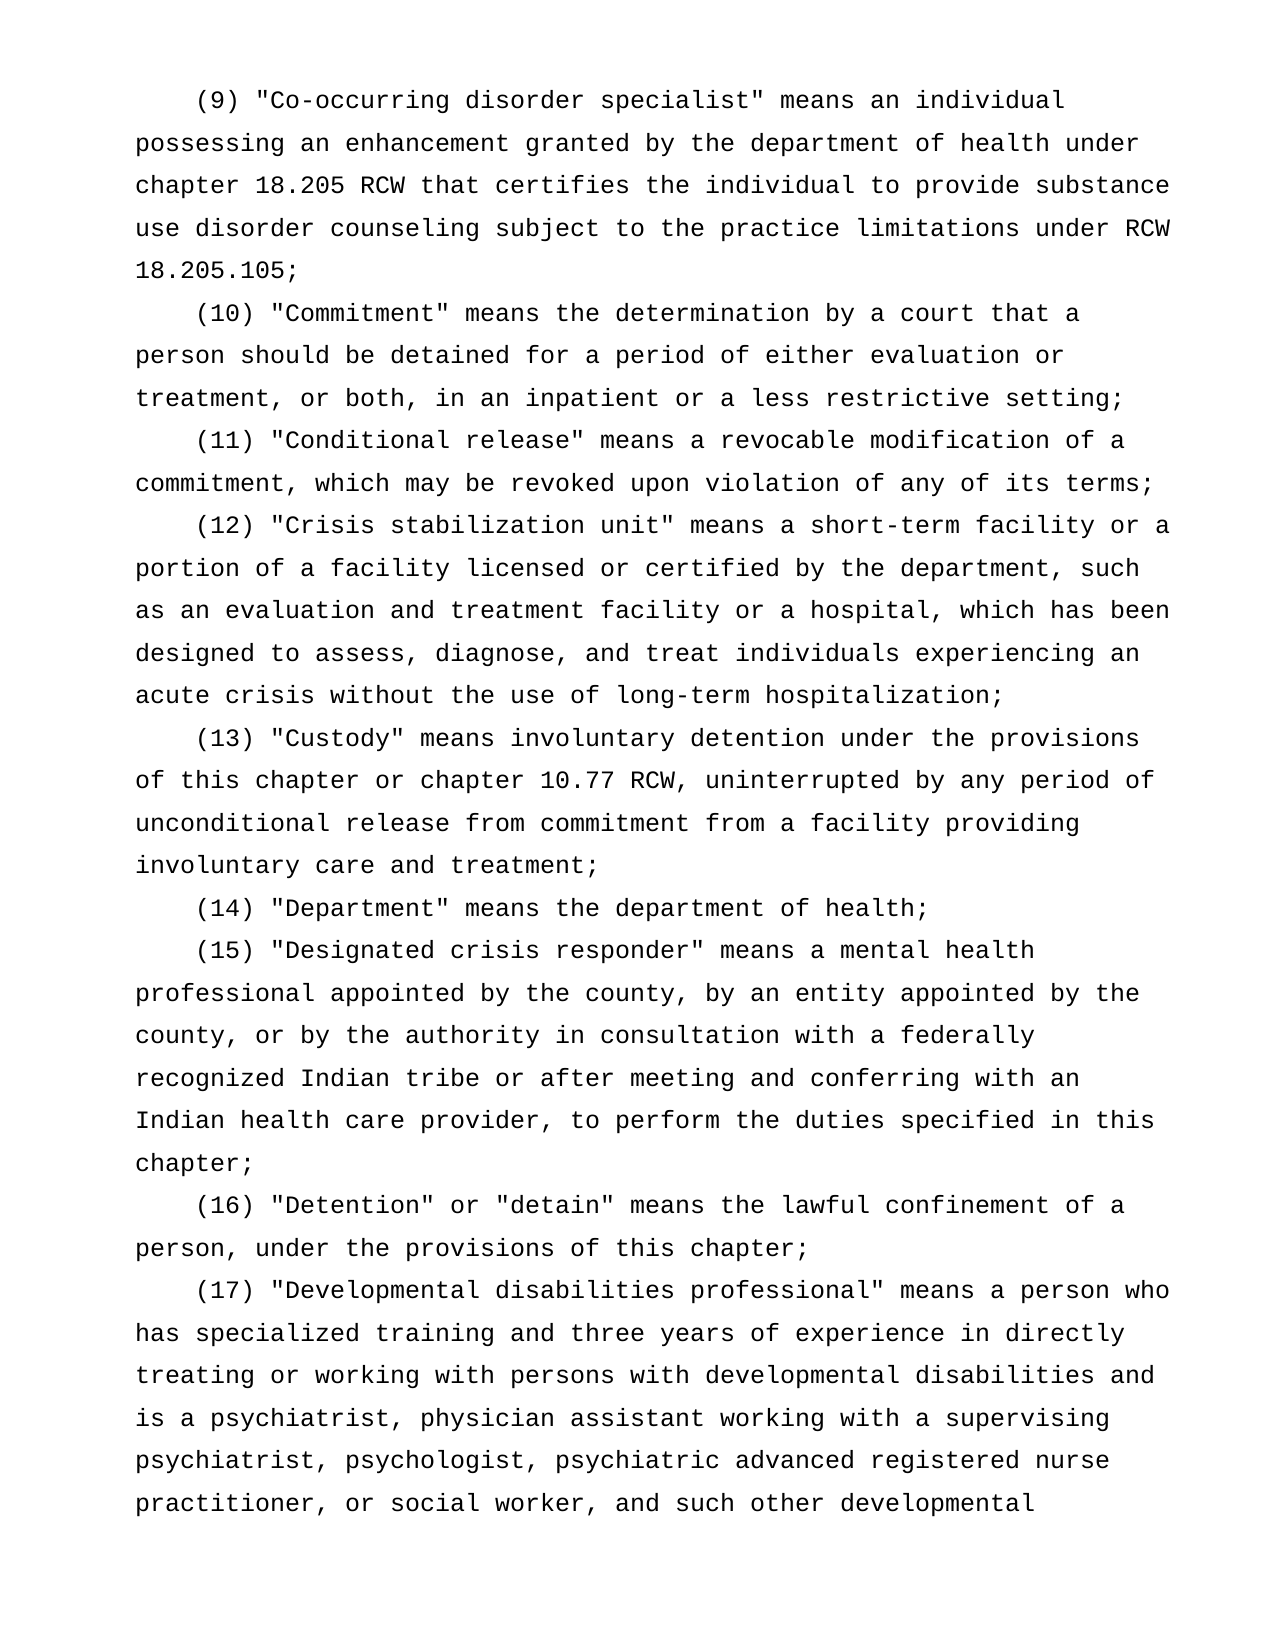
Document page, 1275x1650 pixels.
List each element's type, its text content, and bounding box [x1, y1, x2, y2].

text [135, 1265, 1170, 1520]
text (11) "Conditional release" means a revocable modification of a commitment, which may be revoked upon violation of any of its terms; [135, 415, 1170, 500]
text (9) "Co-occurring disorder specialist" means an individual possessing an enhancement granted by the department of health under chapter 18.205 RCW that certifies the individual to provide substance use disorder counseling subject to the practice limitations under RCW 18.205.105; [135, 75, 1170, 287]
text (12) "Crisis stabilization unit" means a short-term facility or a portion of a facility licensed or certified by the department, such as an evaluation and treatment facility or a hospital, which has been designed to assess, diagnose, and treat individuals experiencing an acute crisis without the use of long-term hospitalization; [135, 500, 1170, 712]
text (10) "Commitment" means the determination by a court that a person should be detained for a period of either evaluation or treatment, or both, in an inpatient or a less restrictive setting; [135, 287, 1170, 415]
text (16) "Detention" or "detain" means the lawful confinement of a person, under the provisions of this chapter; [135, 1180, 1170, 1265]
text (15) "Designated crisis responder" means a mental health professional appointed by the county, by an entity appointed by the county, or by the authority in consultation with a federally recognized Indian tribe or after meeting and conferring with an Indian health care provider, to perform the duties specified in this chapter; [135, 925, 1170, 1180]
text (14) "Department" means the department of health; [135, 882, 1170, 925]
text (13) "Custody" means involuntary detention under the provisions of this chapter or chapter 10.77 RCW, uninterrupted by any period of unconditional release from commitment from a facility providing involuntary care and treatment; [135, 712, 1170, 882]
